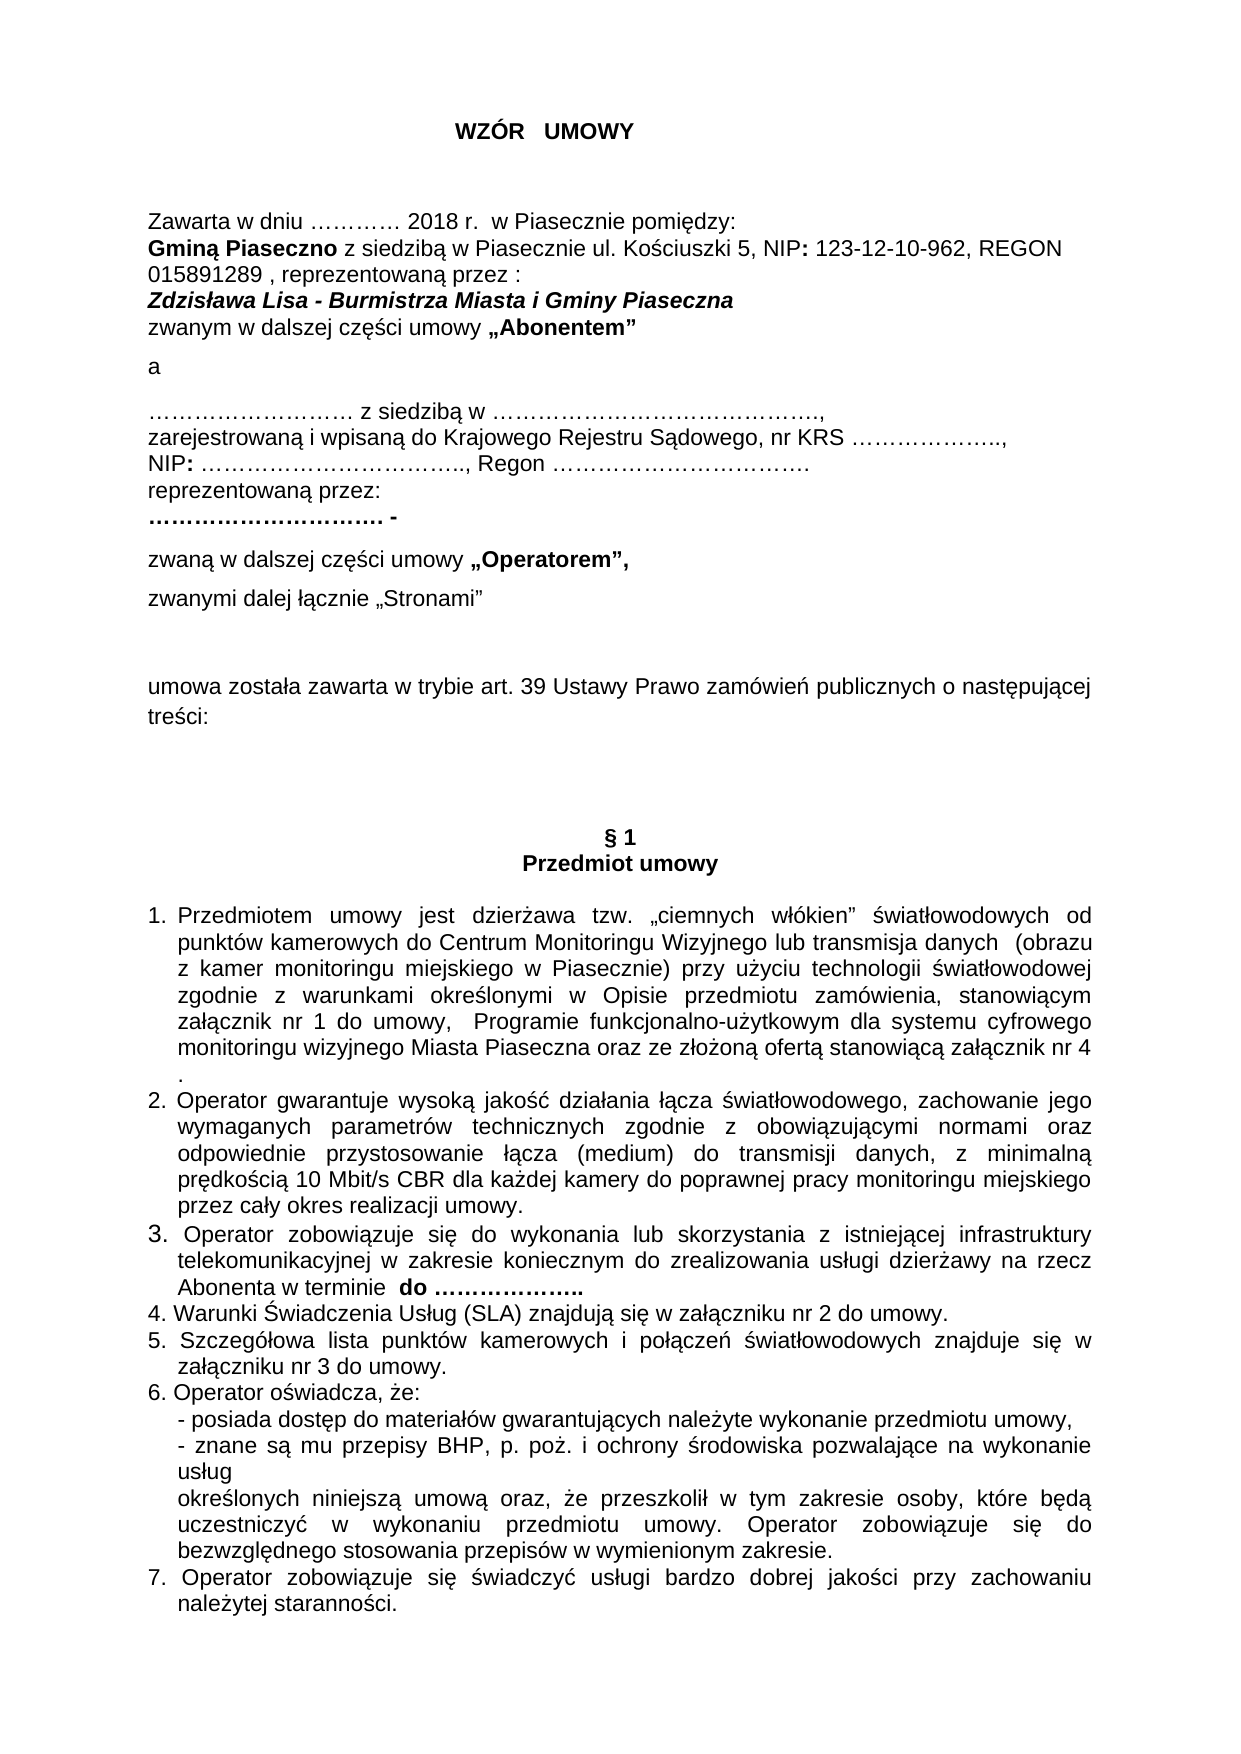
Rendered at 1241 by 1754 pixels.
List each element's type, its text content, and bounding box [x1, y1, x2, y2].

text ……………………… z siedzibą w ……………………………………., [148, 398, 1092, 424]
text zarejestrowaną i wpisaną do Krajowego Rejestru Sądowego, nr KRS ……………….., [148, 424, 1092, 450]
text …………………………. - [148, 503, 1092, 529]
list 4. Warunki Świadczenia Usług (SLA) znajdują się w załączniku nr 2 do umowy. [148, 1300, 1092, 1327]
text - posiada dostęp do materiałów gwarantujących należyte wykonanie przedmiotu umowy, [177, 1406, 1092, 1432]
text 6. Operator oświadcza, że: [148, 1379, 1092, 1406]
text Zawarta w dniu ………… 2018 r. w Piasecznie pomiędzy: [148, 208, 1092, 235]
text a [148, 353, 1092, 379]
text - znane są mu przepisy BHP, p. poż. i ochrony środowiska pozwalające na wykonanie usług [177, 1432, 1092, 1485]
text umowa została zawarta w trybie art. 39 Ustawy Prawo zamówień publicznych o następującej treści: [148, 673, 1092, 730]
text 7. Operator zobowiązuje się świadczyć usługi bardzo dobrej jakości przy zachowaniu należytej staranności. [148, 1564, 1092, 1616]
text WZÓR UMOWY [148, 118, 1092, 144]
list 5. Szczegółowa lista punktów kamerowych i połączeń światłowodowych znajduje się w załączniku nr 3 do umowy. [148, 1327, 1092, 1379]
text określonych niniejszą umową oraz, że przeszkolił w tym zakresie osoby, które będą uczestniczyć w wykonaniu przedmiotu umowy. Operator zobowiązuje się do bezwzględnego stosowania przepisów w wymienionym zakresie. [177, 1485, 1092, 1564]
text NIP: …………………………….., Regon ……………………………. [148, 450, 1092, 477]
text Zdzisława Lisa - Burmistrza Miasta i Gminy Piaseczna [148, 287, 1092, 314]
list 3. Operator zobowiązuje się do wykonania lub skorzystania z istniejącej infrastruktury telekomunikacyjnej w zakresie koniecznym do zrealizowania usługi dzierżawy na rzecz Abonenta w terminie do ……………….. [148, 1219, 1092, 1300]
text zwaną w dalszej części umowy „Operatorem”, [148, 546, 1092, 572]
text zwanymi dalej łącznie „Stronami” [148, 585, 1092, 611]
text § 1 [148, 823, 1092, 850]
text reprezentowaną przez: [148, 477, 1092, 503]
text zwanym w dalszej części umowy „Abonentem” [148, 314, 1092, 340]
text Przedmiot umowy [148, 850, 1092, 876]
text Gminą Piaseczno z siedzibą w Piasecznie ul. Kościuszki 5, NIP: 123-12-10-962, REGON 015891289 , reprezentowaną przez : [148, 235, 1092, 287]
list Przedmiotem umowy jest dzierżawa tzw. „ciemnych włókien” światłowodowych od punktów kamerowych do Centrum Monitoringu Wizyjnego lub transmisja danych (obrazu z kamer monitoringu miejskiego w Piasecznie) przy użyciu technologii światłowodowej zgodnie z warunkami określonymi w Opisie przedmiotu zamówienia, stanowiącym załącznik nr 1 do umowy, Programie funkcjonalno-użytkowym dla systemu cyfrowego monitoringu wizyjnego Miasta Piaseczna oraz ze złożoną ofertą stanowiącą załącznik nr 4 . [148, 902, 1092, 1087]
text 2. Operator gwarantuje wysoką jakość działania łącza światłowodowego, zachowanie jego wymaganych parametrów technicznych zgodnie z obowiązującymi normami oraz odpowiednie przystosowanie łącza (medium) do transmisji danych, z minimalną prędkością 10 Mbit/s CBR dla każdej kamery do poprawnej pracy monitoringu miejskiego przez cały okres realizacji umowy. [148, 1087, 1092, 1219]
